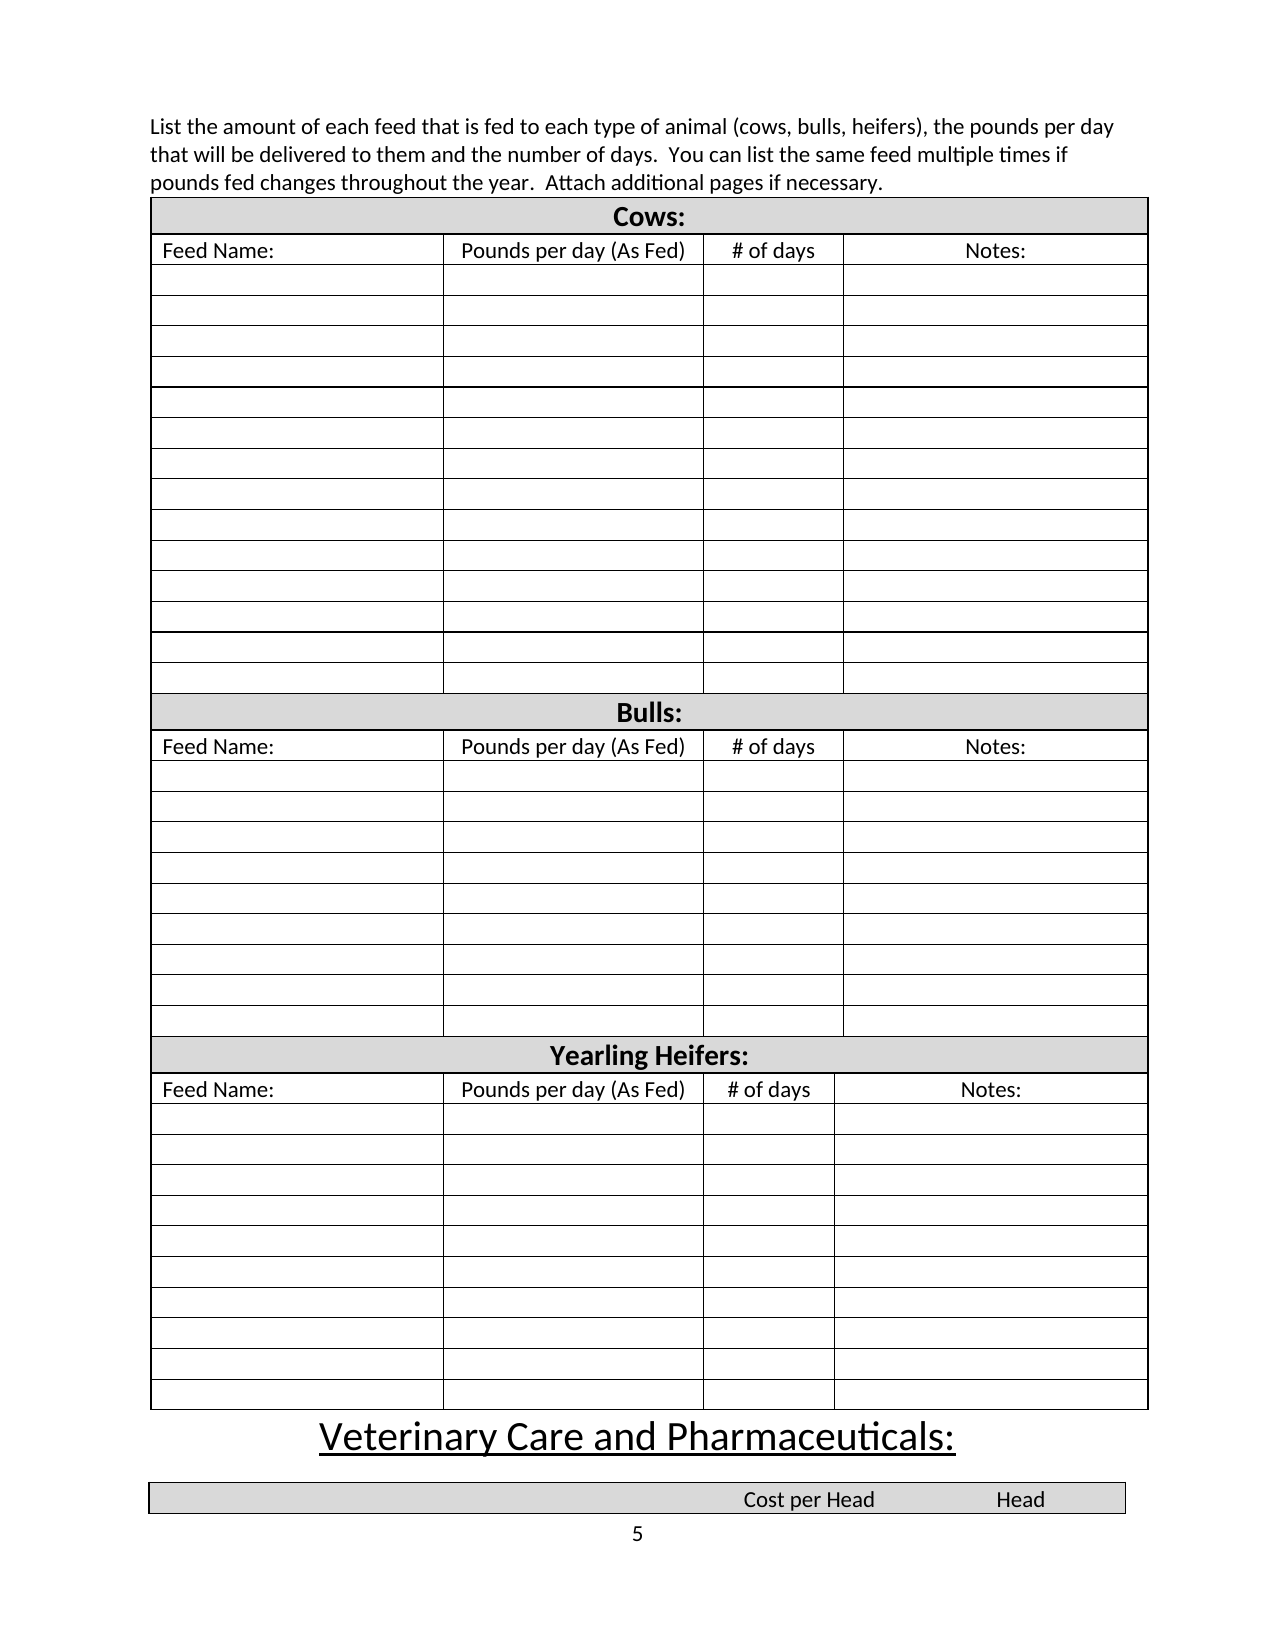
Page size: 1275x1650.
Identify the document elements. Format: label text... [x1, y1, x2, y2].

table_cell [444, 571, 703, 601]
table_cell Feed Name: [152, 731, 443, 760]
table_cell [704, 1226, 834, 1256]
table_cell [152, 975, 443, 1005]
table_cell [844, 449, 1147, 478]
table_cell [444, 1006, 703, 1036]
table_cell [444, 357, 703, 386]
table_cell [444, 1196, 703, 1225]
table_cell [152, 1380, 443, 1409]
table_cell [152, 945, 443, 974]
table_cell [844, 822, 1147, 852]
table_cell Notes: [835, 1074, 1147, 1103]
table_cell [835, 1196, 1147, 1225]
table_cell [844, 633, 1147, 662]
table_cell [844, 571, 1147, 601]
table_cell [152, 418, 443, 448]
table_cell [152, 571, 443, 601]
table_cell [835, 1104, 1147, 1133]
table_cell [444, 602, 703, 631]
table_cell Pounds per day (As Fed) [444, 1074, 703, 1103]
table_cell [444, 418, 703, 448]
table_cell [704, 914, 843, 944]
table_cell [444, 1349, 703, 1378]
table_cell [152, 761, 443, 791]
table_cell # of days [704, 731, 843, 760]
table_cell [835, 1318, 1147, 1348]
table_cell [152, 449, 443, 478]
table_cell [844, 945, 1147, 974]
table_cell [152, 884, 443, 913]
table_cell [704, 975, 843, 1005]
table_cell [704, 296, 843, 325]
table_cell [844, 975, 1147, 1005]
table_cell [704, 1318, 834, 1348]
table_cell [444, 1380, 703, 1409]
table_cell [704, 1196, 834, 1225]
table_cell [444, 479, 703, 509]
table_cell [152, 1196, 443, 1225]
table_cell [704, 853, 843, 882]
table_cell [444, 510, 703, 539]
table_cell Bulls: [152, 694, 1147, 729]
table_cell [704, 265, 843, 294]
table_cell [704, 602, 843, 631]
table_cell [704, 1288, 834, 1317]
table_cell [444, 884, 703, 913]
table_cell [704, 822, 843, 852]
table_cell [444, 761, 703, 791]
table_cell [152, 1104, 443, 1133]
table_cell [444, 633, 703, 662]
table_cell [704, 663, 843, 693]
table_cell Notes: [844, 235, 1147, 264]
table_header Cows: [152, 198, 1147, 233]
table_cell [844, 296, 1147, 325]
table_cell Feed Name: [152, 235, 443, 264]
table_cell [844, 1006, 1147, 1036]
table_cell [704, 1165, 834, 1195]
table_cell Pounds per day (As Fed) [444, 235, 703, 264]
table_cell [835, 1165, 1147, 1195]
table_header Cost per Head [703, 1483, 916, 1513]
table_cell [704, 571, 843, 601]
text List the amount of each feed that is fed to each type of animal (cows, bulls, heifers), the pounds per day that will be delivered to them and the number of days. You can list the same feed multiple times if pounds fed changes throughout the year. Attach additional pages if necessary. [150, 112, 1125, 197]
table_cell [444, 1288, 703, 1317]
table_cell [152, 633, 443, 662]
table_cell [704, 1006, 843, 1036]
table_cell [704, 633, 843, 662]
table_header Head [916, 1483, 1125, 1513]
table_cell Pounds per day (As Fed) [444, 731, 703, 760]
table_cell [844, 914, 1147, 944]
table_cell [444, 1135, 703, 1164]
table_header [150, 1483, 703, 1513]
table_cell [444, 449, 703, 478]
table_cell [444, 1165, 703, 1195]
table_cell [444, 853, 703, 882]
table_cell [844, 663, 1147, 693]
table_cell [152, 1226, 443, 1256]
table_cell [152, 510, 443, 539]
table_cell [835, 1380, 1147, 1409]
table_cell [152, 1165, 443, 1195]
table_cell [152, 357, 443, 386]
table_cell [152, 1257, 443, 1287]
table_cell [152, 602, 443, 631]
table_cell # of days [704, 1074, 834, 1103]
table_cell [152, 822, 443, 852]
table_cell [704, 1349, 834, 1378]
table_cell [704, 1135, 834, 1164]
table_cell [844, 326, 1147, 356]
table_cell [835, 1135, 1147, 1164]
table_cell [704, 1104, 834, 1133]
table_cell [704, 1380, 834, 1409]
table_cell [844, 265, 1147, 294]
table_cell [444, 822, 703, 852]
table_cell Yearling Heifers: [152, 1037, 1147, 1072]
table_cell [704, 479, 843, 509]
table_cell [444, 326, 703, 356]
table_cell [444, 388, 703, 417]
table_cell [704, 792, 843, 821]
table_cell [152, 265, 443, 294]
table_cell Notes: [844, 731, 1147, 760]
table_cell [444, 541, 703, 570]
table_cell [152, 541, 443, 570]
table_cell [844, 357, 1147, 386]
table_cell [152, 1349, 443, 1378]
table_cell [835, 1257, 1147, 1287]
table_cell [444, 663, 703, 693]
table_cell [152, 792, 443, 821]
table_cell [152, 1006, 443, 1036]
table_cell [704, 449, 843, 478]
table_cell [152, 296, 443, 325]
table_cell [444, 914, 703, 944]
table_cell [704, 761, 843, 791]
table_cell [444, 975, 703, 1005]
table_cell [844, 418, 1147, 448]
table_cell [444, 1104, 703, 1133]
table_cell [844, 853, 1147, 882]
table_cell [835, 1226, 1147, 1256]
table_cell [152, 326, 443, 356]
table_cell [704, 418, 843, 448]
table_cell [704, 510, 843, 539]
table_cell [152, 1288, 443, 1317]
table_cell [704, 884, 843, 913]
table_cell [152, 1135, 443, 1164]
table_cell [152, 1318, 443, 1348]
table_cell [444, 1318, 703, 1348]
text Veterinary Care and Pharmaceuticals: [150, 1410, 1125, 1461]
table_cell [444, 1226, 703, 1256]
table_cell [844, 761, 1147, 791]
table_cell [704, 357, 843, 386]
table_cell [835, 1349, 1147, 1378]
table_cell [704, 945, 843, 974]
table_cell [844, 884, 1147, 913]
table_cell [835, 1288, 1147, 1317]
table_cell [704, 388, 843, 417]
table_cell [844, 510, 1147, 539]
table_cell [444, 945, 703, 974]
table_cell [704, 541, 843, 570]
table_cell [844, 792, 1147, 821]
table_cell [844, 479, 1147, 509]
table_cell [152, 479, 443, 509]
table_cell [704, 1257, 834, 1287]
table_cell [152, 663, 443, 693]
table_cell [444, 296, 703, 325]
table_cell [444, 265, 703, 294]
table_cell [844, 602, 1147, 631]
table_cell Feed Name: [152, 1074, 443, 1103]
table_cell [704, 326, 843, 356]
table_cell [152, 388, 443, 417]
table_cell [444, 1257, 703, 1287]
table_cell [152, 853, 443, 882]
table_cell [844, 388, 1147, 417]
table_cell [444, 792, 703, 821]
table_cell [152, 914, 443, 944]
table_cell # of days [704, 235, 843, 264]
table_cell [844, 541, 1147, 570]
